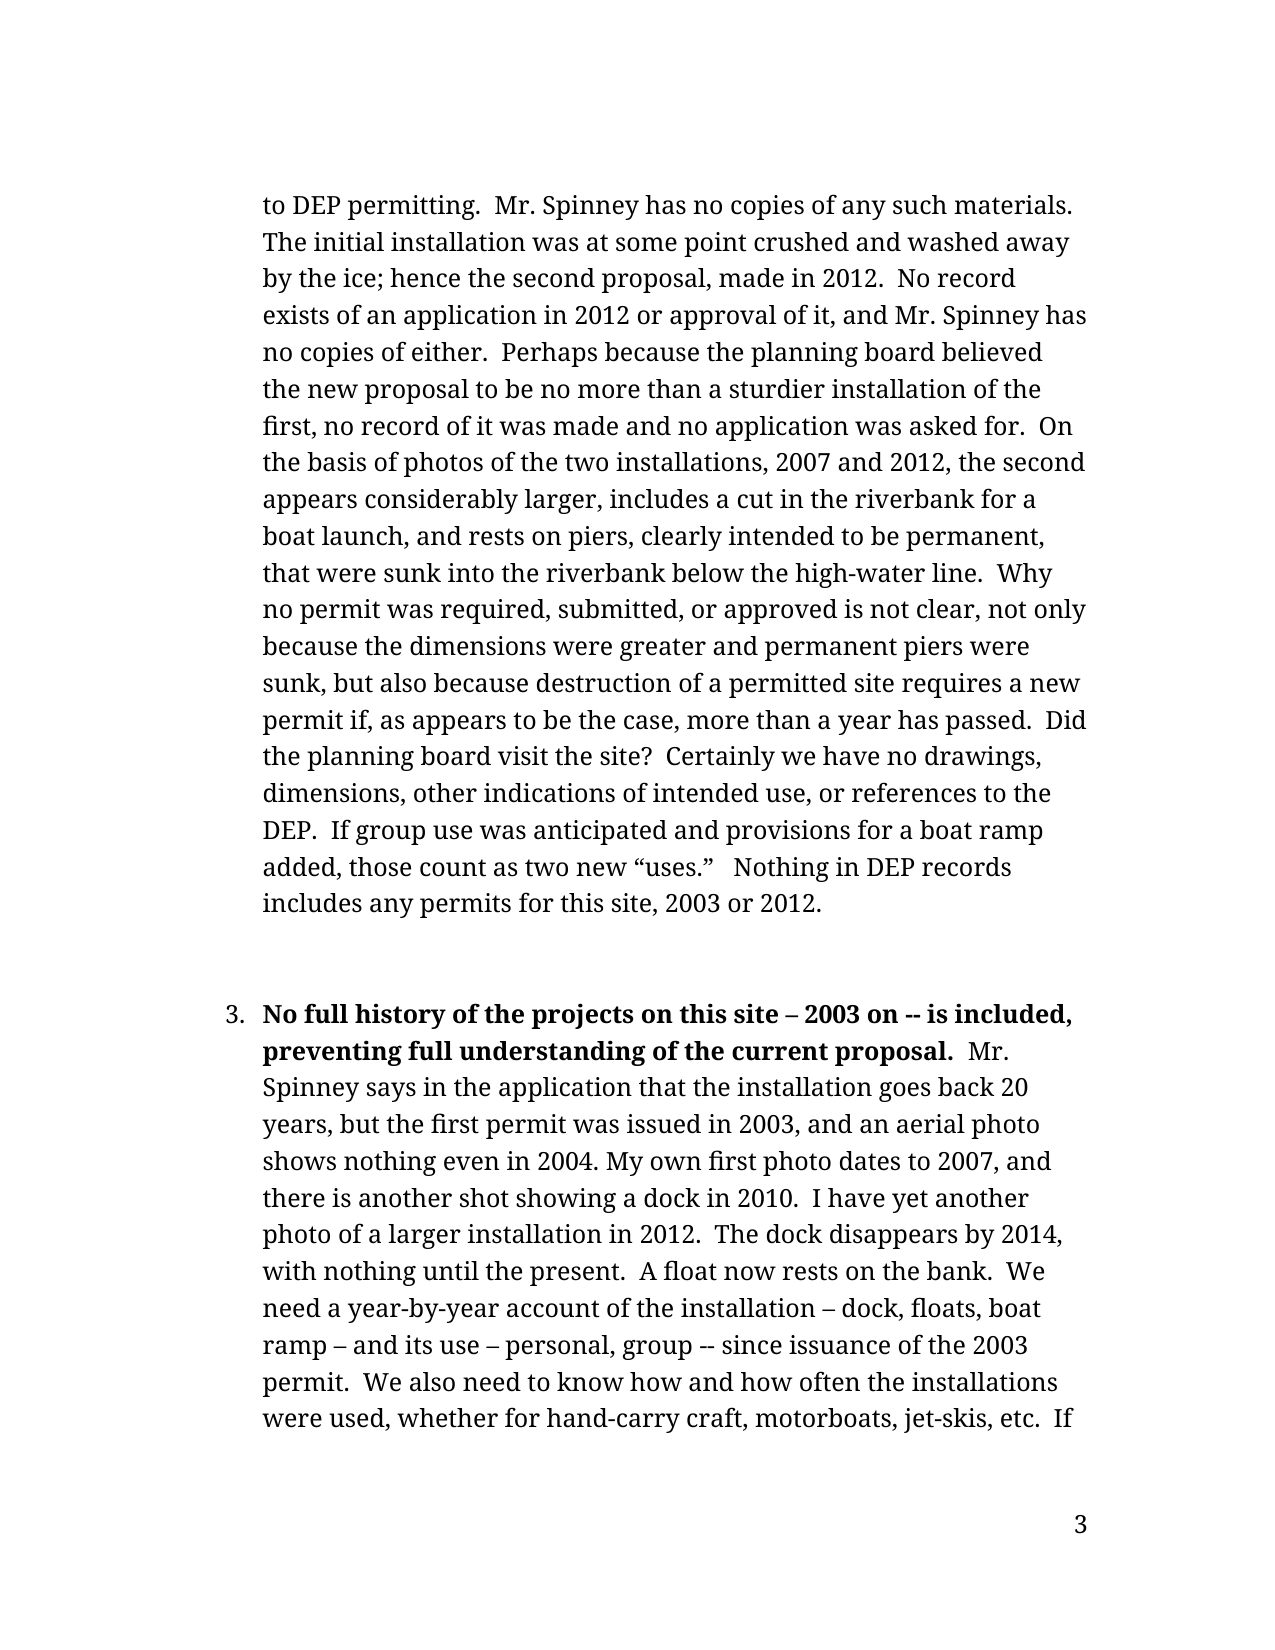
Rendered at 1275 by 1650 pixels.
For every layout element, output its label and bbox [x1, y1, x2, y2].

list [225, 996, 1087, 1435]
list [225, 187, 1087, 920]
